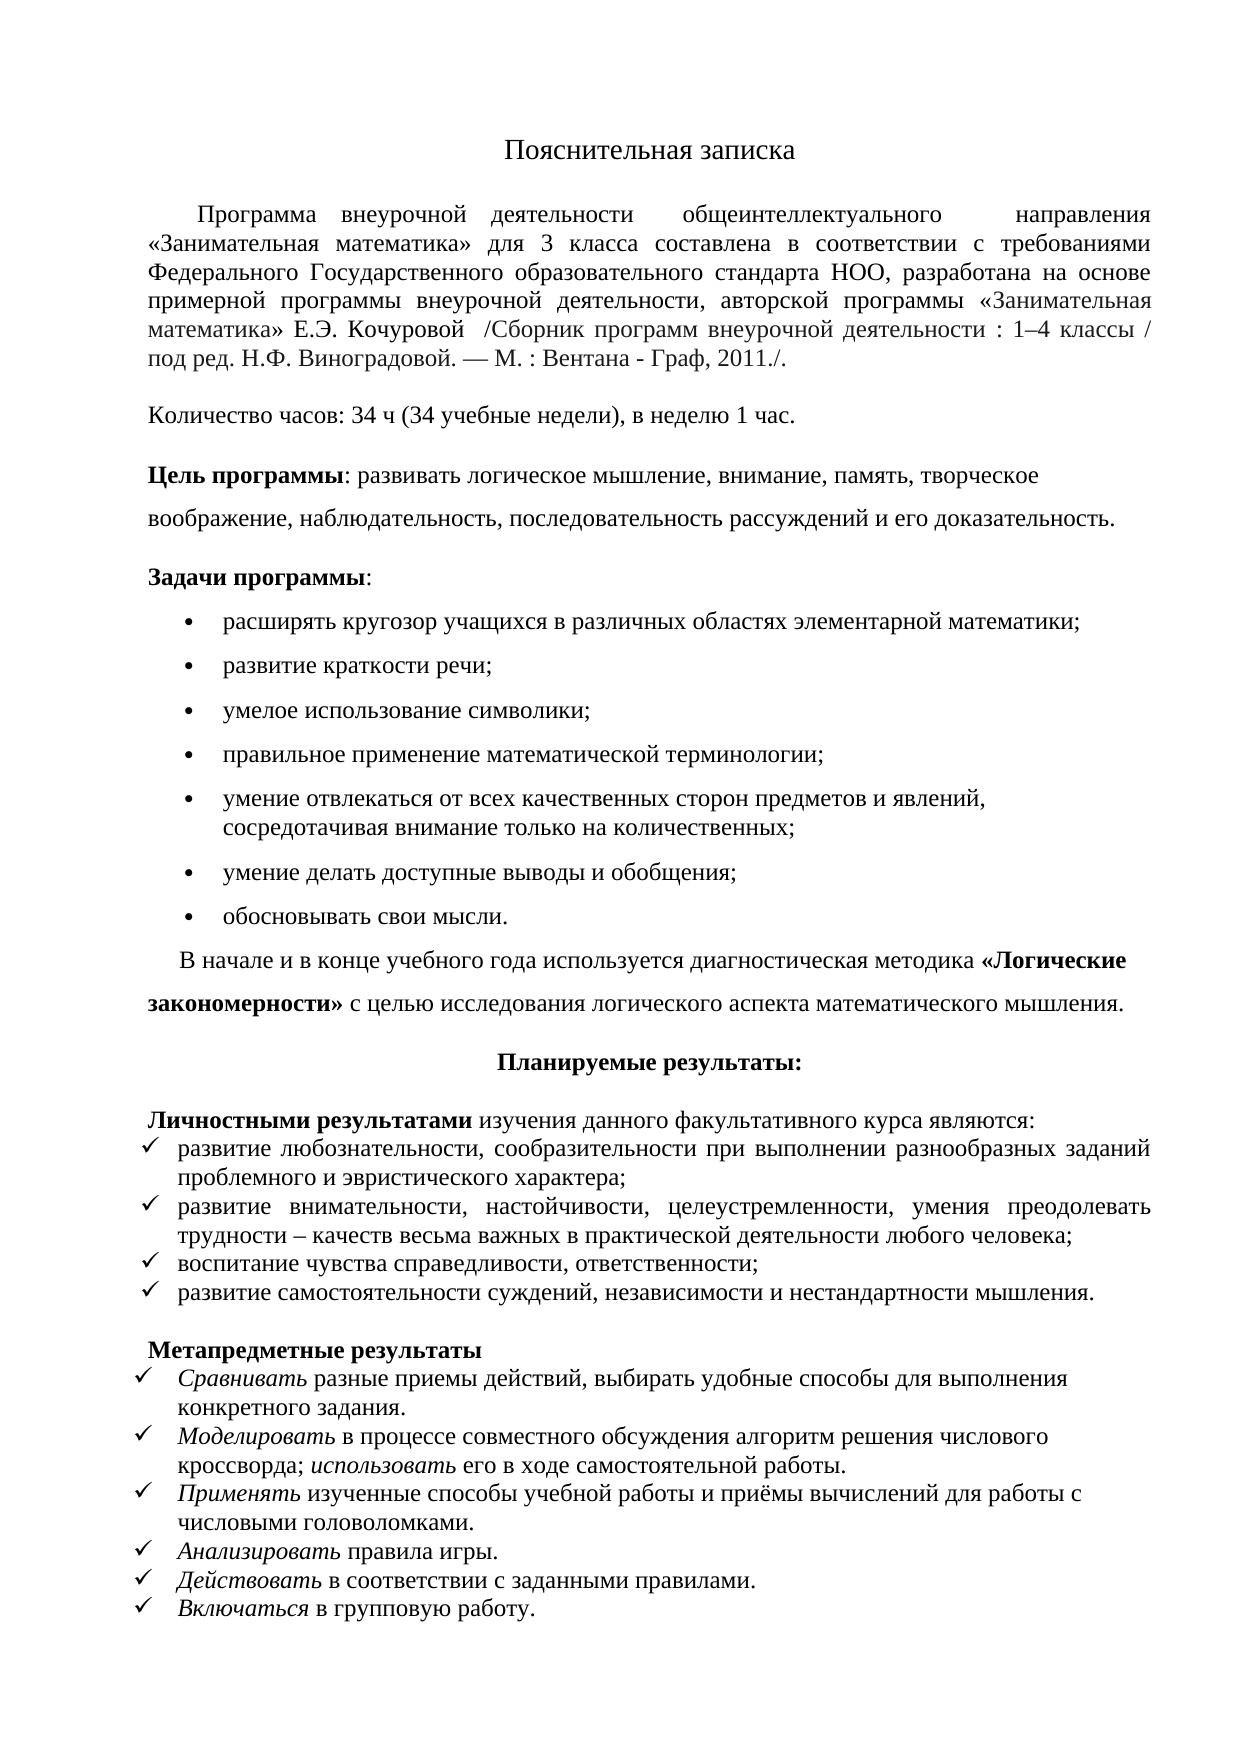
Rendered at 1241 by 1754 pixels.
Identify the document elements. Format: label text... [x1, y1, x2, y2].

list Включаться в групповую работу. [133, 1593, 1152, 1622]
list правильное применение математической терминологии; [185, 739, 1152, 768]
list расширять кругозор учащихся в различных областях элементарной математики; [185, 606, 1152, 635]
list развитие краткости речи; [185, 650, 1152, 679]
list развитие любознательности, сообразительности при выполнении разнообразных заданий проблемного и эвристического характера; [140, 1133, 1152, 1191]
text Личностными результатами изучения данного факультативного курса являются: [148, 1105, 1152, 1133]
list развитие самостоятельности суждений, независимости и нестандартности мышления. [140, 1277, 1152, 1306]
list Действовать в соответствии с заданными правилами. [133, 1565, 1152, 1593]
list умение делать доступные выводы и обобщения; [185, 857, 1152, 885]
list Моделировать в процессе совместного обсуждения алгоритм решения числового кроссворда; использовать его в ходе самостоятельной работы. [133, 1421, 1152, 1478]
text Планируемые результаты: [148, 1047, 1152, 1076]
text Задачи программы: [148, 562, 1152, 590]
list Анализировать правила игры. [133, 1536, 1152, 1565]
text Метапредметные результаты [148, 1335, 1152, 1363]
text Цель программы: развивать логическое мышление, внимание, память, творческое воображение, наблюдательность, последовательность рассуждений и его доказательность. [148, 460, 1152, 532]
list Сравнивать разные приемы действий, выбирать удобные способы для выполнения конкретного задания. [133, 1363, 1152, 1421]
list обосновывать свои мысли. [185, 901, 1152, 930]
text В начале и в конце учебного года используется диагностическая методика «Логические закономерности» с целью исследования логического аспекта математического мышления. [148, 945, 1152, 1017]
list умение отвлекаться от всех качественных сторон предметов и явлений, сосредотачивая внимание только на количественных; [185, 783, 1152, 841]
list Применять изученные способы учебной работы и приёмы вычислений для работы с числовыми головоломками. [133, 1478, 1152, 1536]
text Программа внеурочной деятельности общеинтеллектуального направления «Занимательная математика» для 3 класса составлена в соответствии с требованиями Федерального Государственного образовательного стандарта НОО, разработана на основе примерной программы внеурочной деятельности, авторской программы «Занимательная математика» Е.Э. Кочуровой /Сборник программ внеурочной деятельности : 1–4 классы / под ред. Н.Ф. Виноградовой. — М. : Вентана - Граф, 2011./. [148, 199, 1152, 372]
list развитие внимательности, настойчивости, целеустремленности, умения преодолевать трудности – качеств весьма важных в практической деятельности любого человека; [140, 1191, 1152, 1248]
list умелое использование символики; [185, 695, 1152, 723]
text Пояснительная записка [148, 132, 1152, 166]
text Количество часов: 34 ч (34 учебные недели), в неделю 1 час. [148, 401, 1152, 429]
list воспитание чувства справедливости, ответственности; [140, 1248, 1152, 1277]
